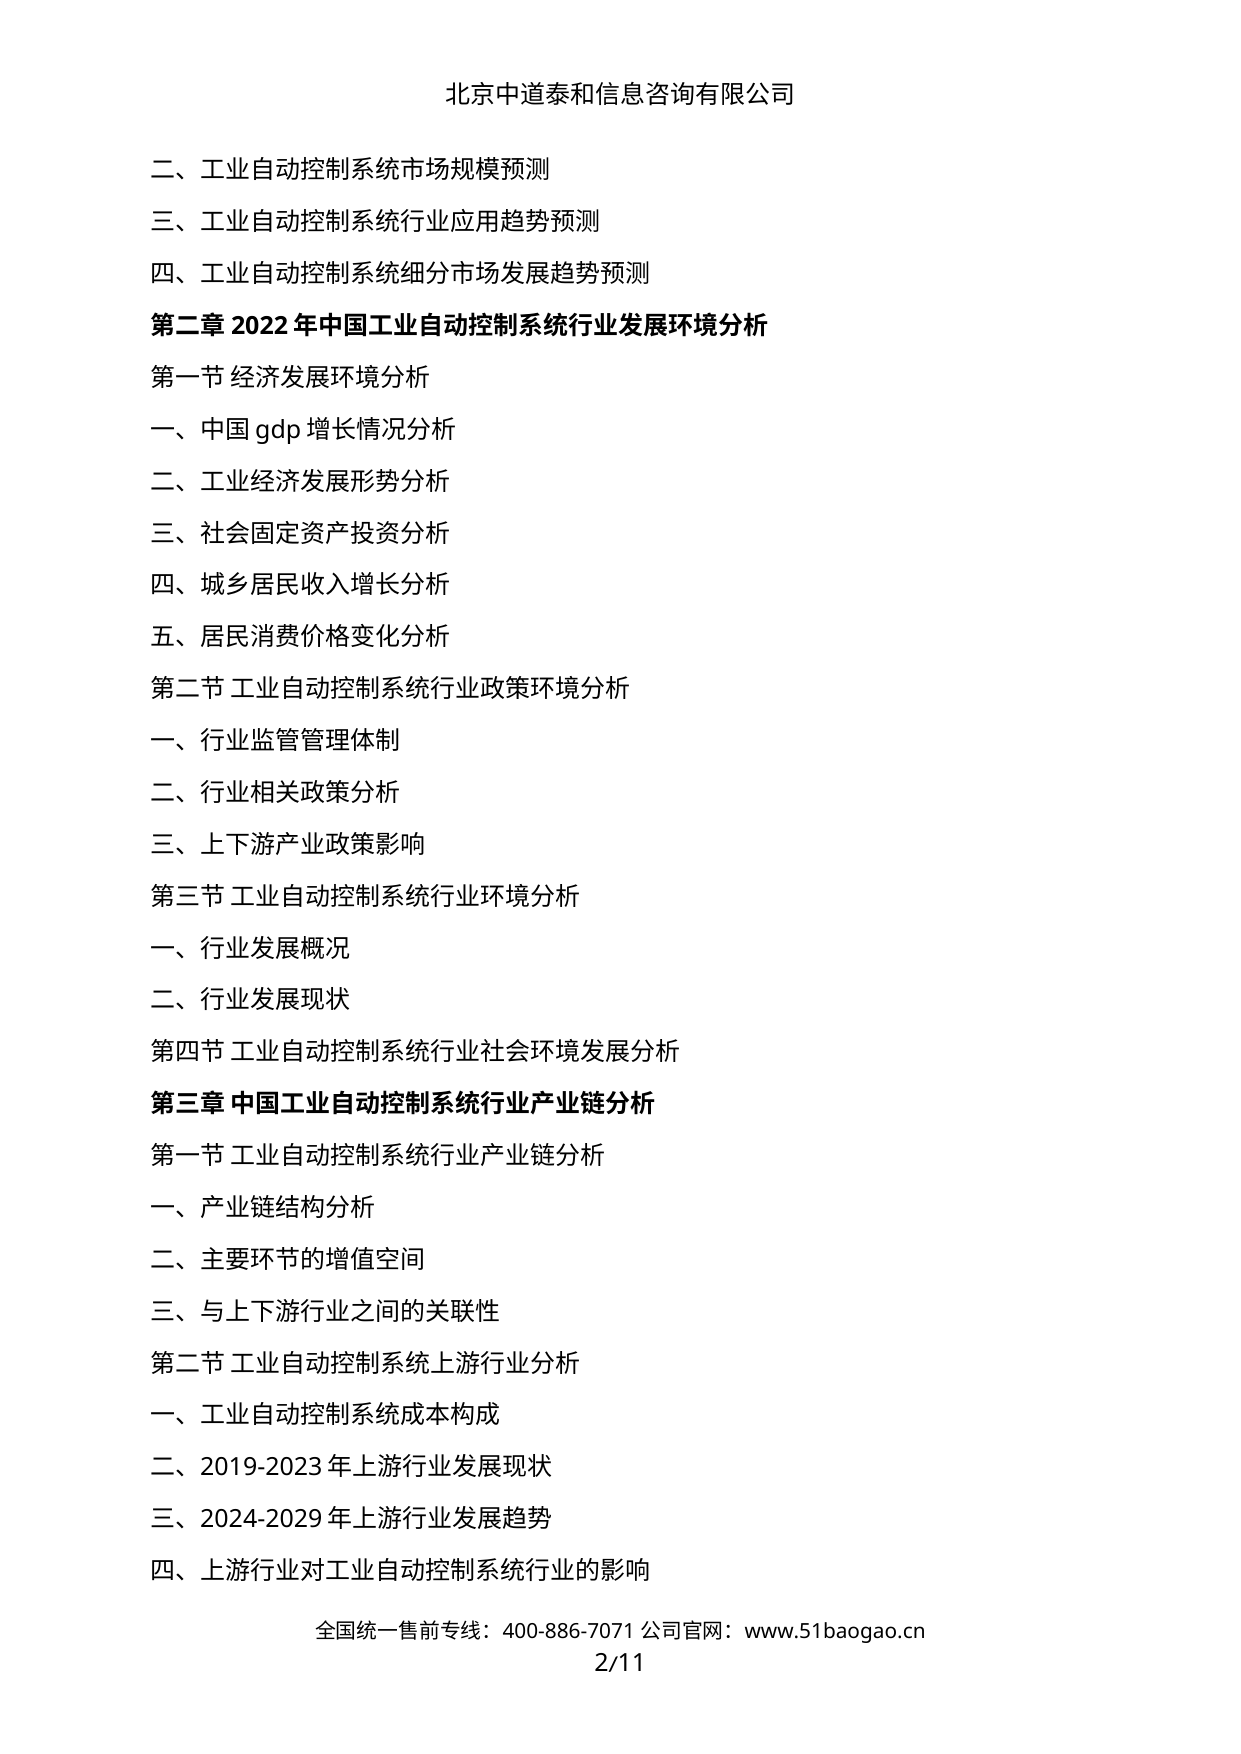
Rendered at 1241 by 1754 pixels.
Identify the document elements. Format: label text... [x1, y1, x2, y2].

text 四、工业自动控制系统细分市场发展趋势预测 [150, 254, 1090, 290]
text 一、产业链结构分析 [150, 1187, 1090, 1224]
text 第三节 工业自动控制系统行业环境分析 [150, 876, 1090, 912]
text 三、上下游产业政策影响 [150, 824, 1090, 861]
text 二、行业相关政策分析 [150, 772, 1090, 809]
text 三、与上下游行业之间的关联性 [150, 1291, 1090, 1327]
text 二、主要环节的增值空间 [150, 1239, 1090, 1276]
text 第四节 工业自动控制系统行业社会环境发展分析 [150, 1032, 1090, 1068]
text 第一节 工业自动控制系统行业产业链分析 [150, 1136, 1090, 1172]
text 五、居民消费价格变化分析 [150, 617, 1090, 653]
text 第三章 中国工业自动控制系统行业产业链分析 [150, 1084, 1090, 1120]
text 三、工业自动控制系统行业应用趋势预测 [150, 202, 1090, 238]
text 一、行业监管管理体制 [150, 721, 1090, 757]
text 第二节 工业自动控制系统上游行业分析 [150, 1343, 1090, 1379]
text 第二节 工业自动控制系统行业政策环境分析 [150, 669, 1090, 705]
text 三、2024-2029年上游行业发展趋势 [150, 1499, 1090, 1535]
text 一、中国gdp增长情况分析 [150, 409, 1090, 446]
text 第二章 2022年中国工业自动控制系统行业发展环境分析 [150, 306, 1090, 342]
text 三、社会固定资产投资分析 [150, 513, 1090, 549]
text 二、工业经济发展形势分析 [150, 461, 1090, 497]
text 二、行业发展现状 [150, 980, 1090, 1016]
text 四、城乡居民收入增长分析 [150, 565, 1090, 601]
text 第一节 经济发展环境分析 [150, 357, 1090, 394]
text 二、2019-2023年上游行业发展现状 [150, 1447, 1090, 1483]
text 一、工业自动控制系统成本构成 [150, 1395, 1090, 1431]
text 二、工业自动控制系统市场规模预测 [150, 150, 1090, 186]
text 一、行业发展概况 [150, 928, 1090, 964]
text 四、上游行业对工业自动控制系统行业的影响 [150, 1551, 1090, 1587]
